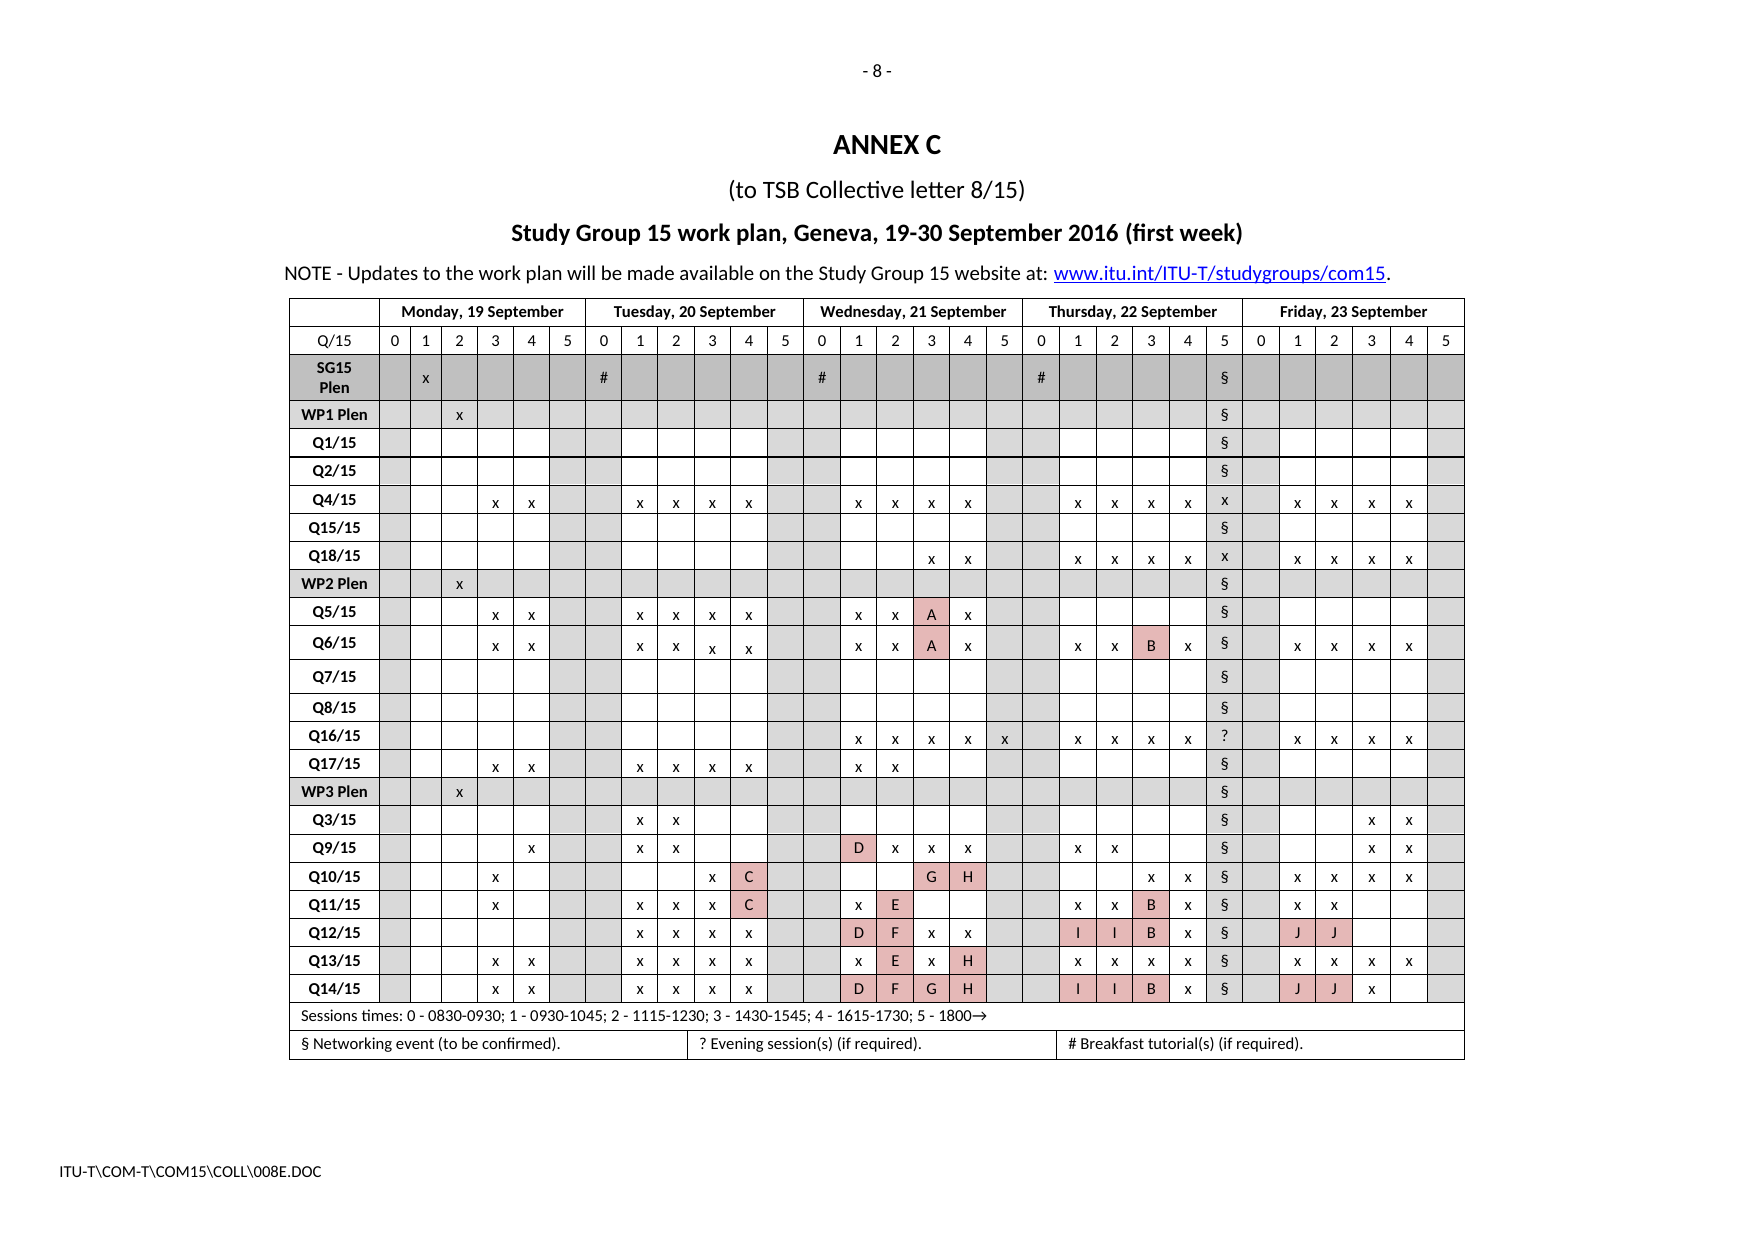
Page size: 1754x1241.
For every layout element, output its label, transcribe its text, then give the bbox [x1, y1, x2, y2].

table_cell [586, 626, 621, 659]
table_cell [768, 750, 803, 777]
table_cell [1133, 660, 1169, 693]
table_cell x [658, 486, 694, 513]
table_cell [1428, 975, 1464, 1002]
table_cell [1023, 429, 1059, 456]
table_cell [550, 778, 585, 805]
table_cell [1243, 401, 1279, 428]
table_cell [1170, 401, 1206, 428]
table_cell [478, 806, 513, 833]
table_cell x [695, 863, 730, 890]
table_cell x [1097, 722, 1132, 749]
table_cell [380, 778, 410, 805]
table_cell x [622, 598, 657, 625]
table_cell [1428, 919, 1464, 946]
table_cell [841, 806, 876, 833]
table_cell x [1391, 863, 1427, 890]
table_cell [380, 401, 410, 428]
table_cell [841, 863, 876, 890]
table_cell [1428, 542, 1464, 569]
table_cell [1170, 458, 1206, 484]
table_cell [1060, 514, 1096, 541]
table_cell [914, 514, 949, 541]
table_cell x [658, 750, 694, 777]
table_cell x [914, 947, 949, 974]
table_cell [1353, 514, 1390, 541]
table_cell [731, 694, 767, 721]
table_cell 4 [950, 327, 986, 354]
table_cell [768, 626, 803, 659]
table_cell Q18/15 [290, 542, 379, 569]
table_cell [1023, 947, 1059, 974]
table_cell x [411, 355, 441, 400]
table_cell [586, 863, 621, 890]
table_cell [380, 947, 410, 974]
table_cell [380, 722, 410, 749]
table_cell [442, 863, 477, 890]
table_cell [1428, 778, 1464, 805]
table_cell [478, 542, 513, 569]
table_cell [550, 863, 585, 890]
table_cell Q6/15 [290, 626, 379, 659]
table_cell x [841, 722, 876, 749]
table_cell x [1207, 542, 1242, 569]
table_cell [1023, 694, 1059, 721]
table_cell [1133, 429, 1169, 456]
text NOTE - Updates to the work plan will be made available on the Study Group 15 website at: www.itu.int/ITU-T/studygroups/com15. [177, 260, 1695, 286]
table_cell [768, 722, 803, 749]
table_cell 5 [987, 327, 1022, 354]
table_cell x [731, 919, 767, 946]
table_cell [622, 778, 657, 805]
table_cell [1060, 570, 1096, 597]
table_cell [1353, 750, 1390, 777]
table_cell x [914, 486, 949, 513]
table_cell x [514, 975, 549, 1002]
table_cell [804, 598, 840, 625]
table_cell x [950, 722, 986, 749]
table_cell [658, 429, 694, 456]
table_cell [695, 806, 730, 833]
table_cell x [1316, 626, 1352, 659]
table_cell [658, 722, 694, 749]
table_cell [1391, 514, 1427, 541]
table_cell x [1060, 486, 1096, 513]
table_cell [1170, 598, 1206, 625]
table_cell Q10/15 [290, 863, 379, 890]
table_cell [1391, 891, 1427, 918]
table_cell [1243, 626, 1279, 659]
table_header Tuesday, 20 September [586, 299, 803, 326]
table_cell Q7/15 [290, 660, 379, 693]
table_cell x [1280, 891, 1315, 918]
table_cell x [841, 598, 876, 625]
table_cell [987, 863, 1022, 890]
table_cell [950, 429, 986, 456]
table_cell [550, 542, 585, 569]
table_cell [1316, 660, 1352, 693]
table_cell [1391, 919, 1427, 946]
table_cell [987, 542, 1022, 569]
table_cell [1170, 778, 1206, 805]
table_cell [804, 947, 840, 974]
table_cell [768, 598, 803, 625]
table_cell [586, 401, 621, 428]
table_cell [804, 750, 840, 777]
table_cell [478, 570, 513, 597]
table_cell [1023, 975, 1059, 1002]
table_cell [768, 429, 803, 456]
table_cell SG15 Plen [290, 355, 379, 400]
table_cell [1280, 514, 1315, 541]
table_cell [1023, 891, 1059, 918]
table_cell # [804, 355, 840, 400]
table_cell H [950, 975, 986, 1002]
table_cell [1023, 778, 1059, 805]
table_cell [1060, 401, 1096, 428]
table_cell [478, 458, 513, 484]
table_cell [1133, 355, 1169, 400]
table_cell [914, 355, 949, 400]
table_cell [380, 598, 410, 625]
table_cell [1243, 355, 1279, 400]
table_cell [586, 598, 621, 625]
table_cell # [1023, 355, 1059, 400]
table_cell [514, 722, 549, 749]
table_cell [1133, 401, 1169, 428]
table_cell [1353, 919, 1390, 946]
table_cell [514, 778, 549, 805]
table_cell [514, 401, 549, 428]
table_cell [411, 919, 441, 946]
table_cell [1243, 458, 1279, 484]
table_cell x [1353, 863, 1390, 890]
table_cell [695, 429, 730, 456]
table_cell [841, 355, 876, 400]
table_cell [987, 660, 1022, 693]
table_cell x [622, 486, 657, 513]
table_cell [695, 355, 730, 400]
table_cell [411, 947, 441, 974]
table_cell [914, 778, 949, 805]
table_cell x [1280, 626, 1315, 659]
table_cell x [1097, 542, 1132, 569]
table_cell [1316, 458, 1352, 484]
table_cell [1280, 778, 1315, 805]
table_cell [1023, 570, 1059, 597]
table_cell x [1170, 947, 1206, 974]
table_cell x [622, 975, 657, 1002]
table_cell x [478, 598, 513, 625]
table_cell x [914, 835, 949, 862]
table_cell x [841, 486, 876, 513]
table_header Thursday, 22 September [1023, 299, 1242, 326]
table_cell x [1097, 486, 1132, 513]
table_cell [1316, 806, 1352, 833]
table_cell [987, 570, 1022, 597]
table_cell [1428, 514, 1464, 541]
table_cell x [950, 835, 986, 862]
table_cell [841, 429, 876, 456]
text ANNEX C [59, 126, 1715, 162]
table_cell [514, 458, 549, 484]
table_cell I [1097, 975, 1132, 1002]
table_cell x [1170, 626, 1206, 659]
table_cell [1170, 806, 1206, 833]
table_cell [1097, 806, 1132, 833]
table_cell [1353, 429, 1390, 456]
table_cell [1428, 806, 1464, 833]
table_cell x [1316, 542, 1352, 569]
table_cell [442, 947, 477, 974]
table_cell [380, 806, 410, 833]
table_cell [514, 514, 549, 541]
table_cell x [1353, 947, 1390, 974]
table_cell x [695, 947, 730, 974]
table_cell [442, 750, 477, 777]
table_cell [586, 891, 621, 918]
table_cell [877, 355, 913, 400]
table_cell x [1316, 891, 1352, 918]
table_cell [1428, 863, 1464, 890]
table_cell [478, 429, 513, 456]
table_cell § [1207, 947, 1242, 974]
table_cell [1097, 514, 1132, 541]
table_cell x [478, 975, 513, 1002]
table_cell [1316, 598, 1352, 625]
table_cell [1353, 694, 1390, 721]
table_cell [478, 401, 513, 428]
table_cell x [1353, 542, 1390, 569]
table_cell [914, 891, 949, 918]
table_cell [442, 598, 477, 625]
table_cell [1428, 891, 1464, 918]
table_cell [586, 750, 621, 777]
table_cell [768, 835, 803, 862]
table_cell H [950, 863, 986, 890]
table_cell E [877, 891, 913, 918]
table_cell [877, 542, 913, 569]
table_cell [914, 694, 949, 721]
table_cell [1060, 598, 1096, 625]
table_cell x [841, 750, 876, 777]
table_cell [914, 458, 949, 484]
table_cell [411, 722, 441, 749]
table_cell [478, 355, 513, 400]
table_cell [411, 458, 441, 484]
table_cell [695, 835, 730, 862]
table_cell x [695, 919, 730, 946]
table_cell [550, 722, 585, 749]
table_cell [411, 694, 441, 721]
table_cell x [1060, 542, 1096, 569]
table_cell [1316, 355, 1352, 400]
table_cell D [841, 919, 876, 946]
table_cell x [695, 750, 730, 777]
table_cell [1170, 835, 1206, 862]
table_cell [1133, 570, 1169, 597]
table_cell WP3 Plen [290, 778, 379, 805]
table_cell [695, 570, 730, 597]
table_cell [550, 570, 585, 597]
table_cell [658, 401, 694, 428]
table_cell [695, 722, 730, 749]
table_cell x [478, 863, 513, 890]
table_cell [380, 542, 410, 569]
table_cell [622, 542, 657, 569]
table_cell x [1060, 722, 1096, 749]
table_cell [877, 806, 913, 833]
table_cell x [1391, 947, 1427, 974]
table_cell x [1316, 722, 1352, 749]
table_cell B [1133, 891, 1169, 918]
table_cell [514, 891, 549, 918]
table_cell x [478, 626, 513, 659]
table_cell [768, 891, 803, 918]
table_cell x [841, 947, 876, 974]
table_cell x [1170, 975, 1206, 1002]
table_cell x [731, 750, 767, 777]
table_cell [914, 429, 949, 456]
table_cell [1170, 750, 1206, 777]
table_cell I [1060, 975, 1096, 1002]
table_cell B [1133, 919, 1169, 946]
table_cell B [1133, 975, 1169, 1002]
table_cell [622, 401, 657, 428]
table_cell x [914, 919, 949, 946]
table_cell [841, 570, 876, 597]
table_cell [550, 401, 585, 428]
table_cell x [1353, 975, 1390, 1002]
table_cell [804, 542, 840, 569]
table_cell 4 [514, 327, 549, 354]
table_cell x [950, 542, 986, 569]
table_cell [1243, 486, 1279, 513]
table_cell [1023, 835, 1059, 862]
table_cell [1023, 401, 1059, 428]
table_cell [1023, 542, 1059, 569]
table_cell [1170, 429, 1206, 456]
table_cell [987, 778, 1022, 805]
table_cell [1060, 750, 1096, 777]
table_cell 3 [914, 327, 949, 354]
table_cell [586, 835, 621, 862]
table_cell [1243, 750, 1279, 777]
table_cell [768, 355, 803, 400]
table_cell [380, 835, 410, 862]
table_cell 1 [1280, 327, 1315, 354]
table_cell x [658, 975, 694, 1002]
table_cell x [695, 891, 730, 918]
table_cell [1133, 778, 1169, 805]
table_cell [1353, 891, 1390, 918]
table_cell [586, 486, 621, 513]
table_cell [804, 486, 840, 513]
table_cell [804, 778, 840, 805]
table_cell x [442, 401, 477, 428]
table_cell [1133, 598, 1169, 625]
table_cell I [1060, 919, 1096, 946]
table_cell [768, 694, 803, 721]
table_cell x [478, 486, 513, 513]
table_cell § [1207, 863, 1242, 890]
table_cell [550, 626, 585, 659]
table_cell [768, 514, 803, 541]
table_cell [1391, 694, 1427, 721]
table_cell 2 [442, 327, 477, 354]
table_cell [695, 401, 730, 428]
table_cell [1023, 514, 1059, 541]
table_cell x [1316, 486, 1352, 513]
table_cell [950, 694, 986, 721]
text Study Group 15 work plan, Geneva, 19-30 September 2016 (first week) [59, 217, 1695, 248]
table_cell [1170, 355, 1206, 400]
table_cell [442, 919, 477, 946]
table_cell x [514, 750, 549, 777]
table_cell x [950, 919, 986, 946]
table_cell [1428, 660, 1464, 693]
table_cell [550, 598, 585, 625]
table_cell [1316, 778, 1352, 805]
table_cell [1428, 750, 1464, 777]
table_cell I [1097, 919, 1132, 946]
table_cell [658, 355, 694, 400]
table_cell [1170, 660, 1206, 693]
table_cell 1 [622, 327, 657, 354]
table_cell 4 [731, 327, 767, 354]
table_cell § [1207, 778, 1242, 805]
table_cell [586, 919, 621, 946]
table_cell x [658, 835, 694, 862]
table_cell x [1060, 947, 1096, 974]
table_cell [804, 863, 840, 890]
table_cell [1280, 694, 1315, 721]
table_cell [411, 486, 441, 513]
table_cell x [622, 750, 657, 777]
table_cell Q5/15 [290, 598, 379, 625]
table_cell [1097, 694, 1132, 721]
table_cell [586, 947, 621, 974]
table_cell [914, 570, 949, 597]
table_cell [380, 660, 410, 693]
table_cell [768, 570, 803, 597]
table_cell [411, 401, 441, 428]
table_cell [1428, 570, 1464, 597]
table_cell [658, 694, 694, 721]
table_cell x [658, 947, 694, 974]
table_cell [804, 919, 840, 946]
table_cell [411, 570, 441, 597]
table_cell x [514, 947, 549, 974]
table_cell [987, 947, 1022, 974]
table_cell [768, 401, 803, 428]
table_cell [478, 694, 513, 721]
table_cell x [1170, 722, 1206, 749]
table_cell [1428, 835, 1464, 862]
table_cell [1353, 660, 1390, 693]
table_cell [380, 626, 410, 659]
table_cell x [1060, 835, 1096, 862]
table_cell [442, 542, 477, 569]
table_cell [950, 778, 986, 805]
table_cell [622, 514, 657, 541]
table_cell [380, 975, 410, 1002]
table_cell [987, 514, 1022, 541]
table_cell 4 [1391, 327, 1427, 354]
table_cell [514, 806, 549, 833]
table_cell Q13/15 [290, 947, 379, 974]
table_cell [380, 919, 410, 946]
table_cell [442, 355, 477, 400]
table_cell [550, 750, 585, 777]
table_cell [550, 694, 585, 721]
table_cell [1353, 778, 1390, 805]
table_cell x [1353, 626, 1390, 659]
table_cell x [622, 891, 657, 918]
table_cell [1428, 947, 1464, 974]
table_cell x [877, 626, 913, 659]
table_cell [442, 486, 477, 513]
table_cell [1097, 401, 1132, 428]
table_cell [1060, 458, 1096, 484]
table_cell [1316, 429, 1352, 456]
table_cell 0 [804, 327, 840, 354]
table_cell § [1207, 626, 1242, 659]
table_cell [987, 835, 1022, 862]
table_cell [1316, 694, 1352, 721]
table_cell [586, 975, 621, 1002]
table_cell § [1207, 806, 1242, 833]
table_cell [987, 486, 1022, 513]
table_cell [731, 835, 767, 862]
table_cell [380, 458, 410, 484]
table_cell [380, 486, 410, 513]
table_cell [1428, 598, 1464, 625]
table_cell [550, 891, 585, 918]
table_cell [478, 835, 513, 862]
table_cell x [950, 486, 986, 513]
table_cell x [514, 486, 549, 513]
table_cell [877, 429, 913, 456]
table_cell x [1353, 835, 1390, 862]
table_cell [550, 947, 585, 974]
table_cell [478, 722, 513, 749]
table_cell x [1280, 486, 1315, 513]
table_cell [1170, 570, 1206, 597]
table_cell [987, 458, 1022, 484]
table_cell x [1391, 835, 1427, 862]
table_cell x [1060, 626, 1096, 659]
table_cell [695, 514, 730, 541]
table_cell WP1 Plen [290, 401, 379, 428]
table_cell x [1133, 722, 1169, 749]
table_cell [411, 429, 441, 456]
table_cell x [1097, 626, 1132, 659]
table_cell [841, 458, 876, 484]
table_cell x [1353, 486, 1390, 513]
table_cell [442, 429, 477, 456]
table_cell x [658, 626, 694, 659]
table_cell § [1207, 401, 1242, 428]
table_cell [442, 694, 477, 721]
table_cell [804, 891, 840, 918]
table_cell [1428, 722, 1464, 749]
table_cell [1316, 750, 1352, 777]
table_cell x [950, 598, 986, 625]
table_cell [478, 514, 513, 541]
table_cell Q4/15 [290, 486, 379, 513]
table_cell [731, 355, 767, 400]
table_cell x [841, 891, 876, 918]
table_cell [877, 694, 913, 721]
table_cell [411, 835, 441, 862]
table_cell J [1316, 919, 1352, 946]
table_cell [1391, 429, 1427, 456]
table_cell [1243, 891, 1279, 918]
table_cell § Networking event (to be confirmed). [290, 1031, 687, 1058]
table_cell x [622, 806, 657, 833]
table_cell [1060, 355, 1096, 400]
table_cell [804, 835, 840, 862]
table_cell x [1097, 835, 1132, 862]
table_cell [695, 778, 730, 805]
table_cell x [731, 975, 767, 1002]
table_cell § [1207, 598, 1242, 625]
table_cell [1316, 401, 1352, 428]
table_cell [1060, 694, 1096, 721]
table_cell [804, 429, 840, 456]
table_cell [1243, 694, 1279, 721]
table_cell [380, 694, 410, 721]
table_cell [1023, 863, 1059, 890]
table_cell 3 [1133, 327, 1169, 354]
table_header [290, 299, 379, 326]
table_header Monday, 19 September [380, 299, 585, 326]
table_cell [1280, 458, 1315, 484]
table_cell [514, 919, 549, 946]
table_cell [442, 626, 477, 659]
table_cell 5 [550, 327, 585, 354]
table_cell [586, 694, 621, 721]
table_cell [622, 694, 657, 721]
table_cell Q11/15 [290, 891, 379, 918]
table_cell [622, 458, 657, 484]
table_cell [987, 429, 1022, 456]
table_cell x [1170, 542, 1206, 569]
table_header Friday, 23 September [1243, 299, 1464, 326]
table_cell x [622, 835, 657, 862]
table_cell [768, 486, 803, 513]
table_cell [768, 863, 803, 890]
table_cell [1428, 401, 1464, 428]
table_cell x [1280, 863, 1315, 890]
table_cell [768, 806, 803, 833]
table_cell [1023, 750, 1059, 777]
table_cell x [877, 486, 913, 513]
table_cell [1023, 626, 1059, 659]
table_cell [550, 355, 585, 400]
table_cell [1280, 750, 1315, 777]
table_cell [804, 626, 840, 659]
table_cell A [914, 598, 949, 625]
table_cell 2 [658, 327, 694, 354]
table_cell [411, 750, 441, 777]
table_cell [514, 429, 549, 456]
table_cell x [658, 919, 694, 946]
table_cell [1133, 806, 1169, 833]
table_cell [731, 542, 767, 569]
table_cell x [1316, 947, 1352, 974]
table_cell [1280, 598, 1315, 625]
table_cell [478, 919, 513, 946]
table_cell § [1207, 429, 1242, 456]
table_cell [1316, 514, 1352, 541]
table_cell § [1207, 570, 1242, 597]
table_cell x [731, 598, 767, 625]
table_cell x [877, 722, 913, 749]
table_cell ? Evening session(s) (if required). [688, 1031, 1056, 1058]
table_cell 1 [411, 327, 441, 354]
table_cell [1280, 660, 1315, 693]
table_cell J [1280, 919, 1315, 946]
table_cell [380, 891, 410, 918]
table_cell x [442, 778, 477, 805]
table_cell [1243, 570, 1279, 597]
table_cell [731, 401, 767, 428]
table_cell [380, 429, 410, 456]
table_cell § [1207, 835, 1242, 862]
table_cell [914, 401, 949, 428]
table_cell [877, 778, 913, 805]
table_cell [658, 542, 694, 569]
table_cell [550, 486, 585, 513]
table_cell [550, 975, 585, 1002]
table_cell [1097, 750, 1132, 777]
table_cell Q16/15 [290, 722, 379, 749]
table_cell [841, 660, 876, 693]
table_cell [950, 458, 986, 484]
table_cell 2 [877, 327, 913, 354]
table_cell [1391, 355, 1427, 400]
table_cell [1243, 835, 1279, 862]
table_cell [914, 750, 949, 777]
table_cell 0 [1023, 327, 1059, 354]
table_cell [1243, 806, 1279, 833]
table_cell x [1097, 947, 1132, 974]
table_cell [1097, 570, 1132, 597]
table_cell x [950, 626, 986, 659]
table_cell [841, 401, 876, 428]
table_cell [514, 863, 549, 890]
table_cell [411, 660, 441, 693]
table_cell x [731, 486, 767, 513]
table_cell [987, 694, 1022, 721]
table_cell x [1391, 626, 1427, 659]
table_cell [877, 514, 913, 541]
table_cell [1060, 863, 1096, 890]
table_cell 3 [695, 327, 730, 354]
table_cell [768, 660, 803, 693]
table_cell [622, 863, 657, 890]
table_cell [1023, 486, 1059, 513]
table_cell # [586, 355, 621, 400]
table_cell [1280, 835, 1315, 862]
table_cell [442, 891, 477, 918]
table_cell [950, 355, 986, 400]
table_cell [550, 429, 585, 456]
table_cell [622, 722, 657, 749]
table_cell [1133, 514, 1169, 541]
table_cell [950, 750, 986, 777]
table_cell [478, 660, 513, 693]
table_cell [731, 570, 767, 597]
table_cell [411, 778, 441, 805]
table_cell [380, 355, 410, 400]
table_header Wednesday, 21 September [804, 299, 1022, 326]
table_cell [1391, 570, 1427, 597]
table_cell x [841, 626, 876, 659]
table_cell [411, 891, 441, 918]
table_cell [1097, 355, 1132, 400]
table_cell x [1391, 542, 1427, 569]
table_cell x [1097, 891, 1132, 918]
table_cell [731, 778, 767, 805]
table_cell x [695, 486, 730, 513]
table_cell [586, 514, 621, 541]
table_cell J [1316, 975, 1352, 1002]
table_cell [1243, 919, 1279, 946]
table_cell 5 [768, 327, 803, 354]
table_cell 3 [478, 327, 513, 354]
table_cell [987, 806, 1022, 833]
table_cell [622, 570, 657, 597]
table_cell [877, 570, 913, 597]
table_cell [768, 542, 803, 569]
table_cell [442, 660, 477, 693]
table_cell [586, 778, 621, 805]
table_cell G [914, 975, 949, 1002]
table_cell [1280, 429, 1315, 456]
table_cell [1133, 750, 1169, 777]
table_cell 0 [586, 327, 621, 354]
table_cell x [1133, 486, 1169, 513]
table_cell [1243, 514, 1279, 541]
table_cell x [1353, 806, 1390, 833]
table_cell x [622, 947, 657, 974]
table_cell x [731, 626, 767, 659]
table_cell [514, 570, 549, 597]
table_cell D [841, 975, 876, 1002]
table_cell [731, 429, 767, 456]
table_cell [1243, 863, 1279, 890]
table_cell [1097, 660, 1132, 693]
table_cell [1280, 806, 1315, 833]
table_cell x [658, 598, 694, 625]
table_cell § [1207, 514, 1242, 541]
table_cell § [1207, 891, 1242, 918]
table_cell [442, 975, 477, 1002]
table_cell [1243, 778, 1279, 805]
table_cell [1428, 626, 1464, 659]
table_cell Q2/15 [290, 458, 379, 484]
table_cell [1060, 429, 1096, 456]
table_cell x [914, 722, 949, 749]
table_cell [1428, 355, 1464, 400]
table_cell [550, 919, 585, 946]
table_cell [550, 660, 585, 693]
table_cell [1097, 863, 1132, 890]
table_cell [914, 660, 949, 693]
table_cell [804, 975, 840, 1002]
table_cell [1060, 806, 1096, 833]
table_cell [987, 975, 1022, 1002]
table_cell 1 [841, 327, 876, 354]
table_cell [1023, 458, 1059, 484]
table_cell [950, 401, 986, 428]
table_cell x [1133, 542, 1169, 569]
table_cell [1243, 722, 1279, 749]
table_cell [586, 722, 621, 749]
table_cell § [1207, 355, 1242, 400]
table_cell [1391, 401, 1427, 428]
table_cell Sessions times: 0 - 0830-0930; 1 - 0930-1045; 2 - 1115-1230; 3 - 1430-1545; 4 - 1615-1730; 5 - 1800→ [290, 1003, 1464, 1030]
table_cell x [514, 835, 549, 862]
table_cell [841, 694, 876, 721]
table_cell [1243, 975, 1279, 1002]
table_cell J [1280, 975, 1315, 1002]
table_cell [586, 660, 621, 693]
table_cell [1097, 458, 1132, 484]
table_cell 5 [1428, 327, 1464, 354]
table_cell [622, 429, 657, 456]
table_cell [411, 626, 441, 659]
table_cell [550, 806, 585, 833]
table_cell [1243, 660, 1279, 693]
table_cell x [1391, 486, 1427, 513]
table_cell [380, 570, 410, 597]
table_cell x [478, 891, 513, 918]
table_cell x [1170, 486, 1206, 513]
table_cell x [1133, 947, 1169, 974]
table_cell [658, 458, 694, 484]
table_cell [1353, 458, 1390, 484]
table_cell [478, 778, 513, 805]
table_cell [550, 514, 585, 541]
table_cell [877, 458, 913, 484]
table_cell x [1280, 542, 1315, 569]
table_cell [1353, 355, 1390, 400]
table_cell 3 [1353, 327, 1390, 354]
table_cell [411, 598, 441, 625]
table_cell [950, 806, 986, 833]
table_cell [1243, 598, 1279, 625]
table_cell x [1353, 722, 1390, 749]
table_cell x [1316, 863, 1352, 890]
table_cell § [1207, 660, 1242, 693]
table_cell Q/15 [290, 327, 379, 354]
table_cell Q17/15 [290, 750, 379, 777]
table_cell [1391, 458, 1427, 484]
table_cell [1133, 458, 1169, 484]
table_cell Q1/15 [290, 429, 379, 456]
table_cell [442, 835, 477, 862]
table_cell x [914, 542, 949, 569]
table_cell [804, 401, 840, 428]
table_cell [950, 660, 986, 693]
table_cell [768, 778, 803, 805]
table_cell x [1170, 891, 1206, 918]
table_cell [841, 778, 876, 805]
table_cell [442, 514, 477, 541]
table_cell x [877, 750, 913, 777]
table_cell [804, 514, 840, 541]
table_cell [1391, 975, 1427, 1002]
table_cell B [1133, 626, 1169, 659]
table_cell § [1207, 458, 1242, 484]
table_cell § [1207, 975, 1242, 1002]
table_cell F [877, 975, 913, 1002]
table_cell [987, 598, 1022, 625]
table_cell [987, 401, 1022, 428]
table_cell x [478, 750, 513, 777]
table_cell [731, 514, 767, 541]
table_cell [914, 806, 949, 833]
table_cell G [914, 863, 949, 890]
table_cell [1428, 694, 1464, 721]
table_cell [768, 919, 803, 946]
table_cell [695, 542, 730, 569]
table_cell [411, 975, 441, 1002]
table_cell [550, 835, 585, 862]
table_cell [1023, 919, 1059, 946]
table_cell [514, 355, 549, 400]
table_cell [622, 660, 657, 693]
table_cell 0 [1243, 327, 1279, 354]
table_cell [442, 458, 477, 484]
table_cell x [1280, 722, 1315, 749]
table_cell x [1280, 947, 1315, 974]
table_cell [658, 570, 694, 597]
table_cell 2 [1316, 327, 1352, 354]
table_cell [514, 660, 549, 693]
table_cell [731, 660, 767, 693]
table_cell [804, 806, 840, 833]
table_cell [1280, 355, 1315, 400]
table_cell x [1133, 863, 1169, 890]
table_cell [514, 694, 549, 721]
table_cell [1316, 570, 1352, 597]
table_cell Q14/15 [290, 975, 379, 1002]
table_cell [586, 458, 621, 484]
table_cell A [914, 626, 949, 659]
table_cell [877, 401, 913, 428]
table_cell [442, 806, 477, 833]
table_cell [841, 514, 876, 541]
table_cell D [841, 835, 876, 862]
table_cell [950, 891, 986, 918]
table_cell [380, 863, 410, 890]
table_cell [658, 660, 694, 693]
table_cell x [695, 975, 730, 1002]
table_cell [1353, 598, 1390, 625]
table_cell # Breakfast tutorial(s) (if required). [1057, 1031, 1464, 1058]
table_cell C [731, 891, 767, 918]
table_cell Q15/15 [290, 514, 379, 541]
table_cell [695, 660, 730, 693]
table_cell 2 [1097, 327, 1132, 354]
table_cell [1280, 570, 1315, 597]
table_cell § [1207, 919, 1242, 946]
table_cell [804, 660, 840, 693]
table_cell [1428, 486, 1464, 513]
table_cell 0 [380, 327, 410, 354]
table_cell Q8/15 [290, 694, 379, 721]
table_cell [1428, 429, 1464, 456]
table_cell [1391, 660, 1427, 693]
table_cell [658, 514, 694, 541]
table_cell x [695, 598, 730, 625]
table_cell [987, 919, 1022, 946]
table_cell [586, 542, 621, 569]
table_cell [1391, 598, 1427, 625]
table_cell [841, 542, 876, 569]
table_cell [987, 626, 1022, 659]
table_cell Q12/15 [290, 919, 379, 946]
table_cell x [987, 722, 1022, 749]
table_cell [804, 570, 840, 597]
table_cell C [731, 863, 767, 890]
table_cell [1060, 778, 1096, 805]
table_cell [658, 863, 694, 890]
table_cell x [658, 891, 694, 918]
table_cell [1353, 401, 1390, 428]
table_cell x [514, 626, 549, 659]
table_cell x [1207, 486, 1242, 513]
table_cell [1170, 514, 1206, 541]
table_cell [1023, 722, 1059, 749]
table_cell [411, 542, 441, 569]
table_cell [1097, 778, 1132, 805]
table_cell [1170, 694, 1206, 721]
table_cell [1133, 694, 1169, 721]
table_cell 4 [1170, 327, 1206, 354]
table_cell [1280, 401, 1315, 428]
table_cell x [877, 598, 913, 625]
table_cell [442, 722, 477, 749]
table_cell x [695, 626, 730, 659]
table_cell 5 [1207, 327, 1242, 354]
table_cell [1133, 835, 1169, 862]
table_cell x [1391, 722, 1427, 749]
table_cell [380, 750, 410, 777]
table_cell [380, 514, 410, 541]
table_cell x [1391, 806, 1427, 833]
table_cell § [1207, 694, 1242, 721]
table_cell x [1170, 863, 1206, 890]
table_cell [586, 806, 621, 833]
table_cell [1391, 750, 1427, 777]
table_cell [1023, 806, 1059, 833]
table_cell x [514, 598, 549, 625]
table_cell [1428, 458, 1464, 484]
table_cell [411, 863, 441, 890]
table_cell [731, 806, 767, 833]
table_cell ? [1207, 722, 1242, 749]
table_cell x [1170, 919, 1206, 946]
table_cell [731, 722, 767, 749]
table_cell [1023, 660, 1059, 693]
table_cell [411, 806, 441, 833]
table_cell x [442, 570, 477, 597]
table_cell [586, 429, 621, 456]
table_cell [877, 863, 913, 890]
table_cell [1243, 542, 1279, 569]
table_cell [586, 570, 621, 597]
table_cell x [1060, 891, 1096, 918]
table_cell x [877, 835, 913, 862]
table_cell WP2 Plen [290, 570, 379, 597]
table_cell § [1207, 750, 1242, 777]
table_cell F [877, 919, 913, 946]
table_cell [804, 722, 840, 749]
table_cell [695, 458, 730, 484]
table_cell [1097, 598, 1132, 625]
table_cell [550, 458, 585, 484]
table_cell [950, 514, 986, 541]
table_cell [514, 542, 549, 569]
table_cell [804, 694, 840, 721]
table_cell [877, 660, 913, 693]
table_cell [1316, 835, 1352, 862]
table_cell x [658, 806, 694, 833]
text (to TSB Collective letter 8/15) [59, 174, 1695, 204]
table_cell x [731, 947, 767, 974]
table_cell [950, 570, 986, 597]
table_cell H [950, 947, 986, 974]
table_cell E [877, 947, 913, 974]
table_cell [768, 947, 803, 974]
table_cell [1353, 570, 1390, 597]
table_cell [1243, 947, 1279, 974]
table_cell [768, 458, 803, 484]
table_cell [987, 891, 1022, 918]
table_cell [987, 750, 1022, 777]
table_cell x [478, 947, 513, 974]
table_cell [411, 514, 441, 541]
table_cell [768, 975, 803, 1002]
table_cell Q3/15 [290, 806, 379, 833]
table_cell [1097, 429, 1132, 456]
table_cell [731, 458, 767, 484]
table_cell Q9/15 [290, 835, 379, 862]
table_cell [1023, 598, 1059, 625]
table_cell [622, 355, 657, 400]
table_cell [1243, 429, 1279, 456]
table_cell [987, 355, 1022, 400]
table_cell x [622, 919, 657, 946]
table_cell [1060, 660, 1096, 693]
table_cell [1391, 778, 1427, 805]
table_cell 1 [1060, 327, 1096, 354]
table_cell [804, 458, 840, 484]
table_cell [658, 778, 694, 805]
table_cell [695, 694, 730, 721]
table_cell x [622, 626, 657, 659]
